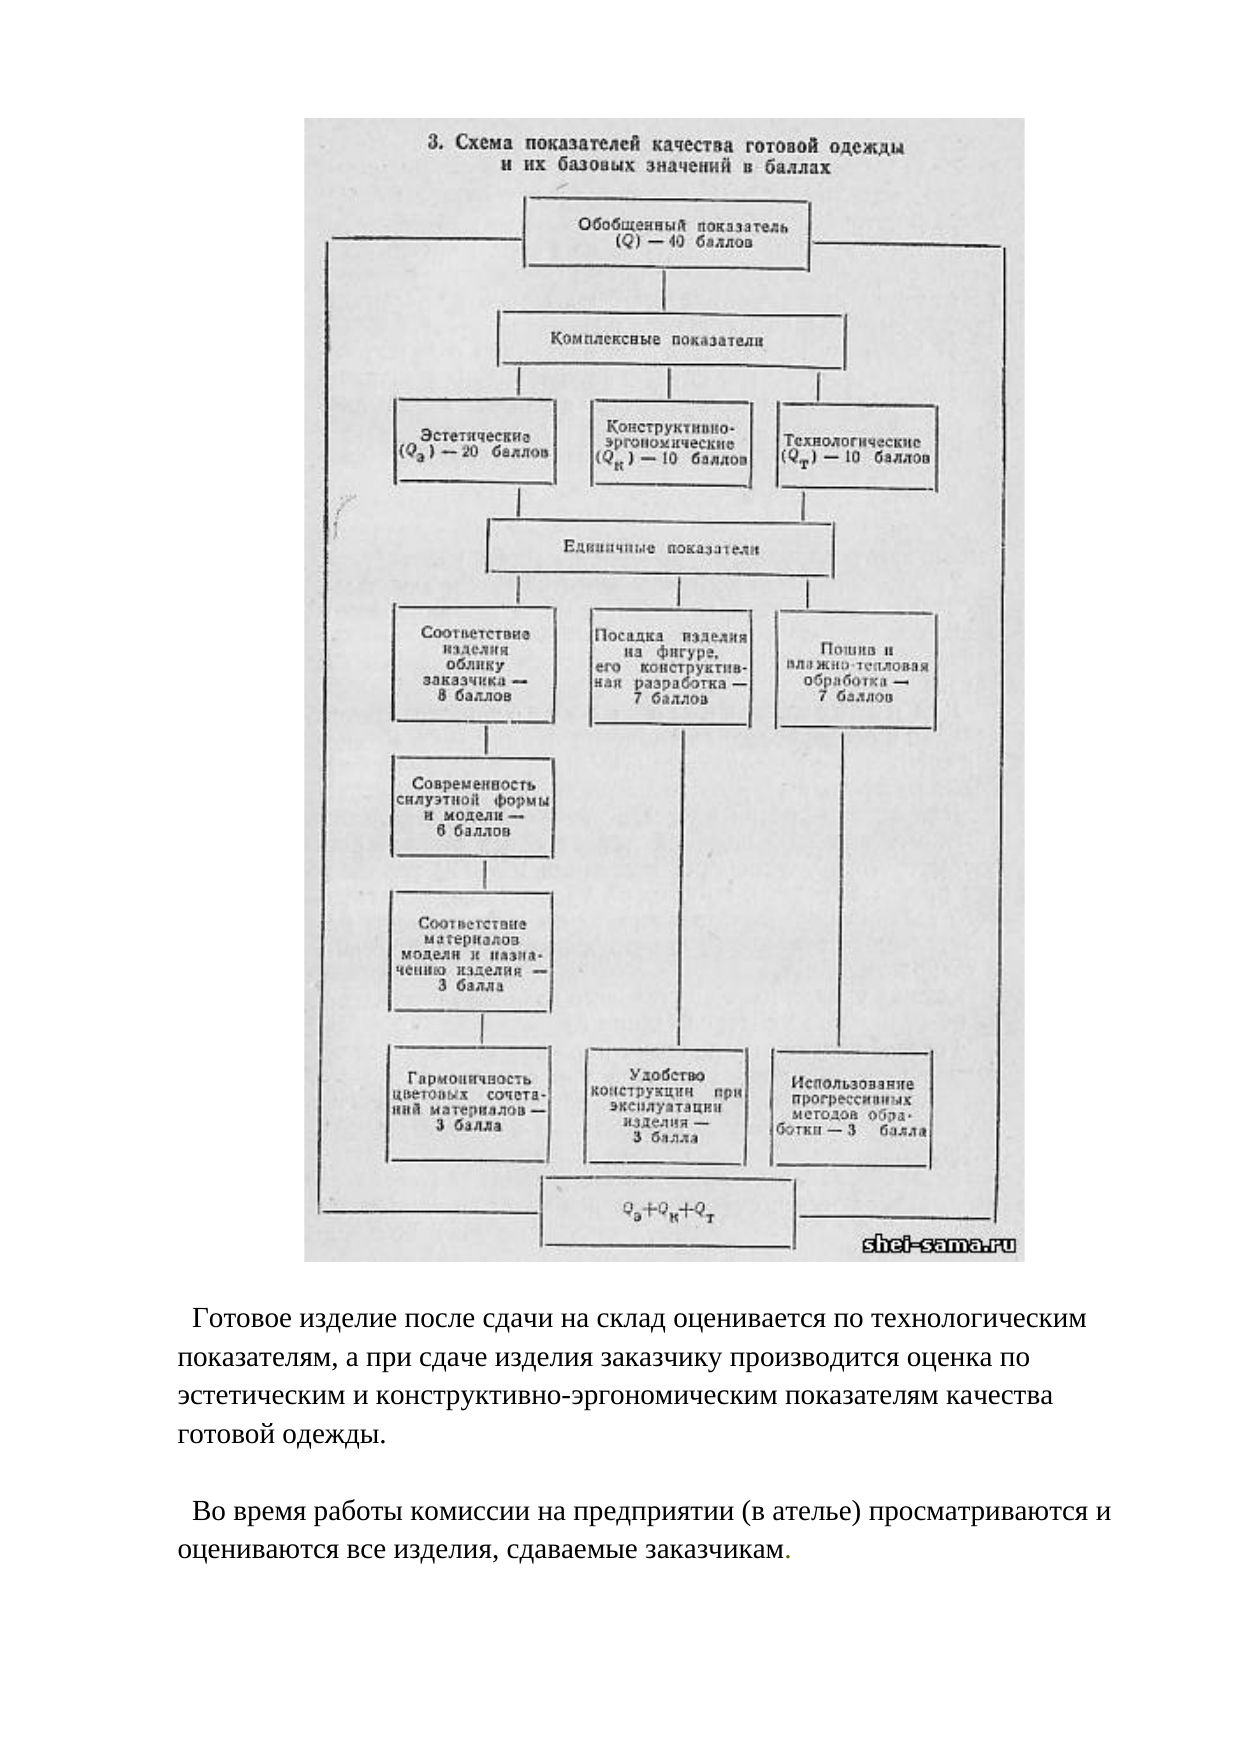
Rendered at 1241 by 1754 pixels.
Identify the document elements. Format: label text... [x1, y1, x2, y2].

text Готовое изделие после сдачи на склад оценивается по технологическим показателям, а при сдаче изделия заказчику производится оценка по эстетическим и конструктивно-эргономическим показателям качества готовой одежды. Во время работы комиссии на предприятии (в ателье) просматриваются и оцениваются все изделия, сдаваемые заказчикам. [177, 1262, 1152, 1565]
picture [304, 118, 1025, 1262]
